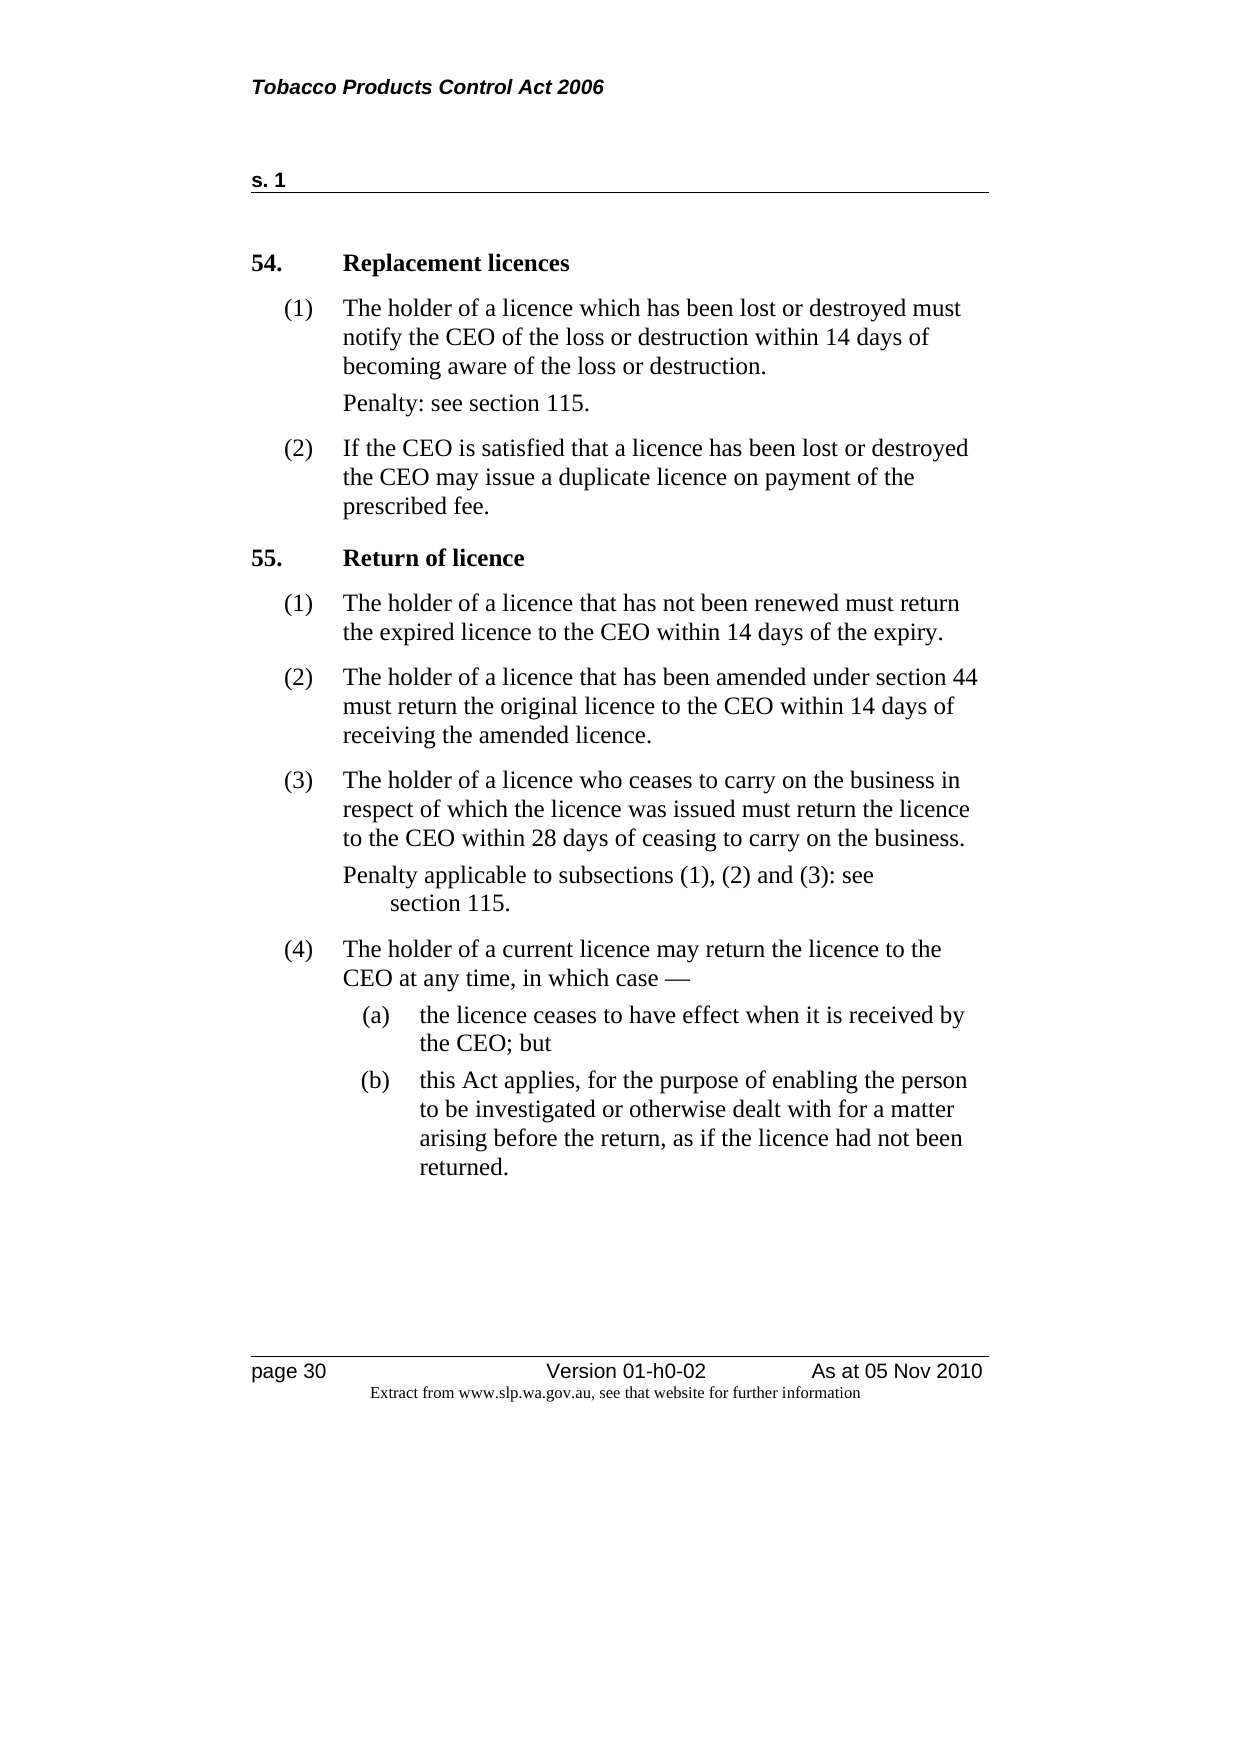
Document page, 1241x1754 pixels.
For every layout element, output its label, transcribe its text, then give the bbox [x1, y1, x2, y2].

text Penalty applicable to subsections (1), (2) and (3): see section 115. [251, 860, 989, 917]
text (2) If the CEO is satisfied that a licence has been lost or destroyed the CEO may issue a duplicate licence on payment of the prescribed fee. [251, 433, 989, 520]
subtitle 54. Replacement licences [251, 248, 989, 277]
text (b) this Act applies, for the purpose of enabling the person to be investigated or otherwise dealt with for a matter arising before the return, as if the licence had not been returned. [251, 1066, 989, 1181]
text (2) The holder of a licence that has been amended under section 44 must return the original licence to the CEO within 14 days of receiving the amended licence. [251, 662, 989, 748]
text (1) The holder of a licence that has not been renewed must return the expired licence to the CEO within 14 days of the expiry. [251, 588, 989, 646]
text (a) the licence ceases to have effect when it is received by the CEO; but [251, 1000, 989, 1057]
text Penalty: see section 115. [251, 388, 989, 417]
text (1) The holder of a licence which has been lost or destroyed must notify the CEO of the loss or destruction within 14 days of becoming aware of the loss or destruction. [251, 293, 989, 380]
text (3) The holder of a licence who ceases to carry on the business in respect of which the licence was issued must return the licence to the CEO within 28 days of ceasing to carry on the business. [251, 765, 989, 851]
text (4) The holder of a current licence may return the licence to the CEO at any time, in which case — [251, 934, 989, 991]
subtitle 55. Return of licence [251, 543, 989, 571]
